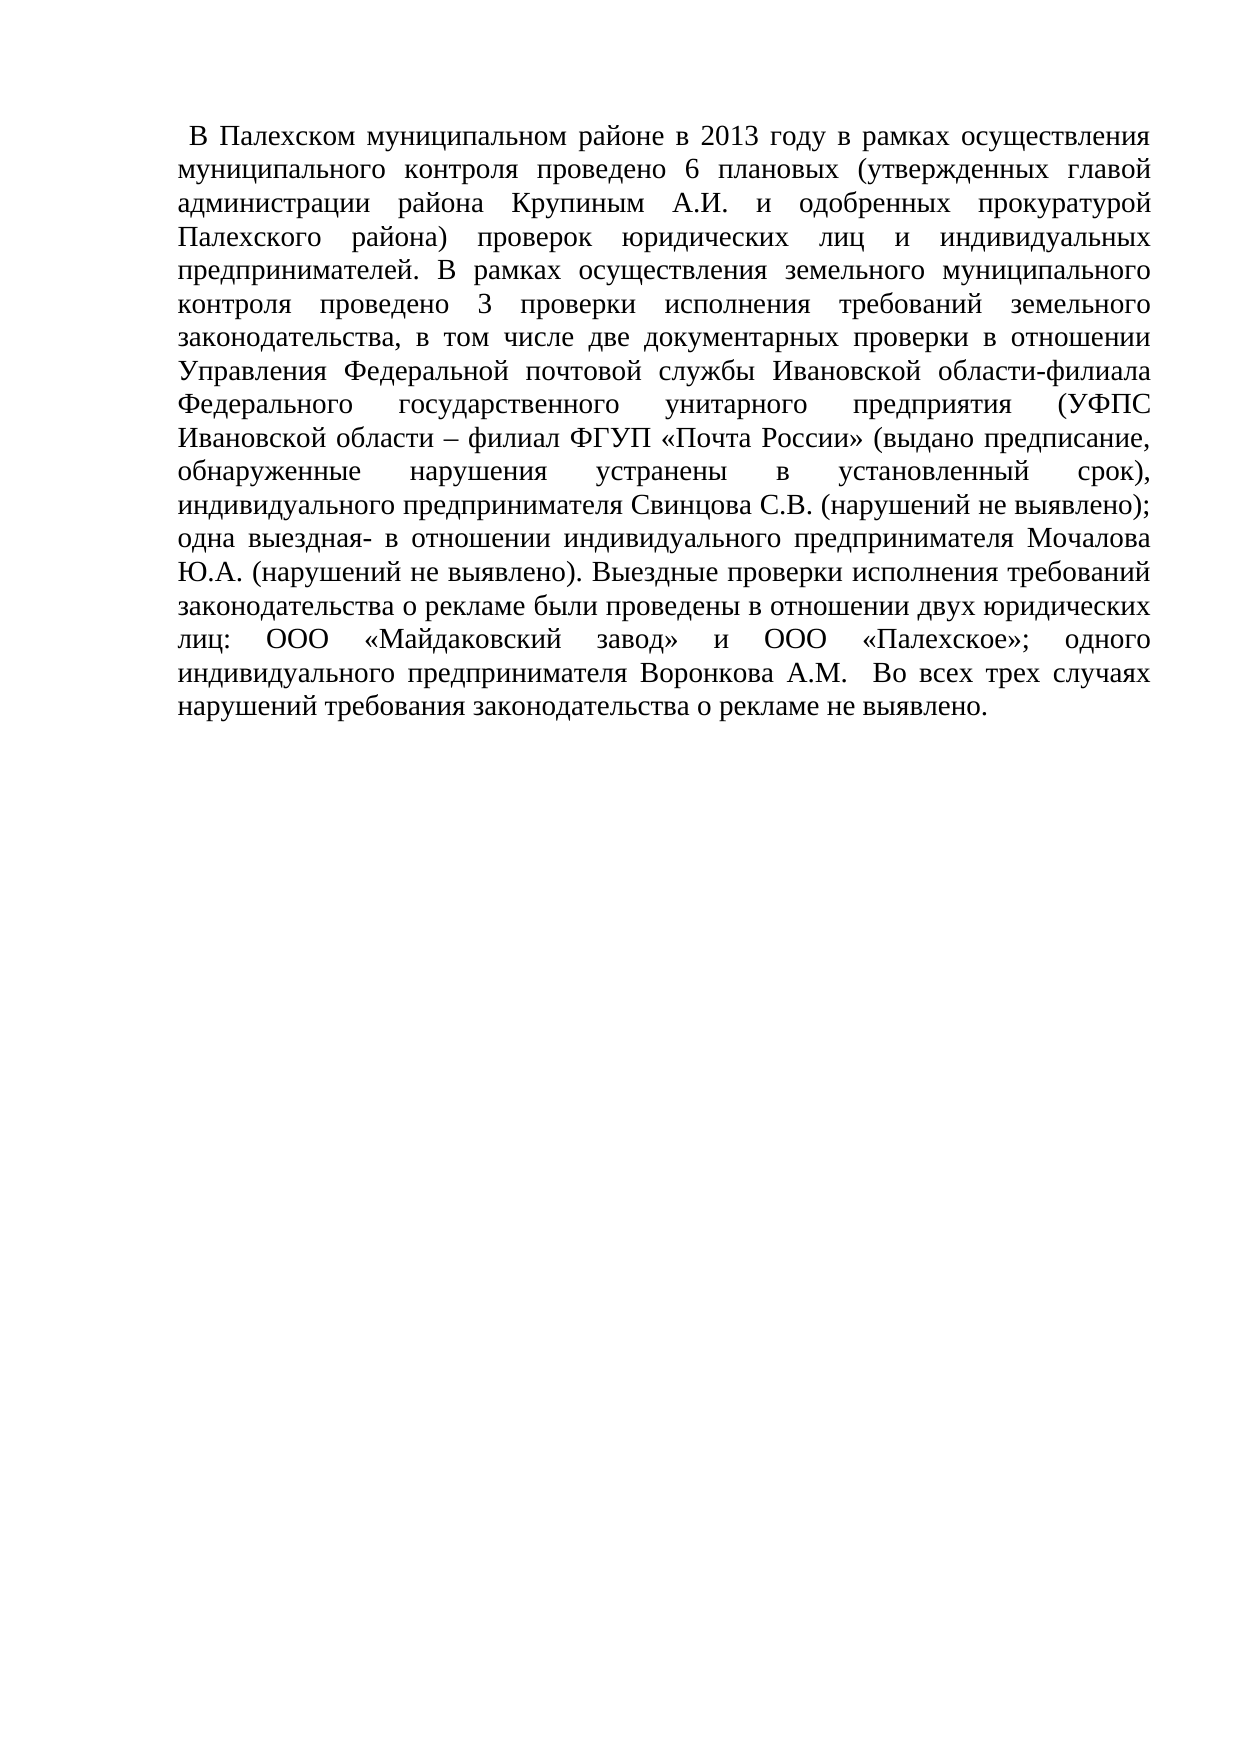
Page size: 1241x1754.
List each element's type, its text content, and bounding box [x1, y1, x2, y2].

text В Палехском муниципальном районе в 2013 году в рамках осуществления муниципального контроля проведено 6 плановых (утвержденных главой администрации района Крупиным А.И. и одобренных прокуратурой Палехского района) проверок юридических лиц и индивидуальных предпринимателей. В рамках осуществления земельного муниципального контроля проведено 3 проверки исполнения требований земельного законодательства, в том числе две документарных проверки в отношении Управления Федеральной почтовой службы Ивановской области-филиала Федерального государственного унитарного предприятия (УФПС Ивановской области – филиал ФГУП «Почта России» (выдано предписание, обнаруженные нарушения устранены в установленный срок), индивидуального предпринимателя Свинцова С.В. (нарушений не выявлено); одна выездная- в отношении индивидуального предпринимателя Мочалова Ю.А. (нарушений не выявлено). Выездные проверки исполнения требований законодательства о рекламе были проведены в отношении двух юридических лиц: ООО «Майдаковский завод» и ООО «Палехское»; одного индивидуального предпринимателя Воронкова А.М. Во всех трех случаях нарушений требования законодательства о рекламе не выявлено. [177, 118, 1152, 722]
